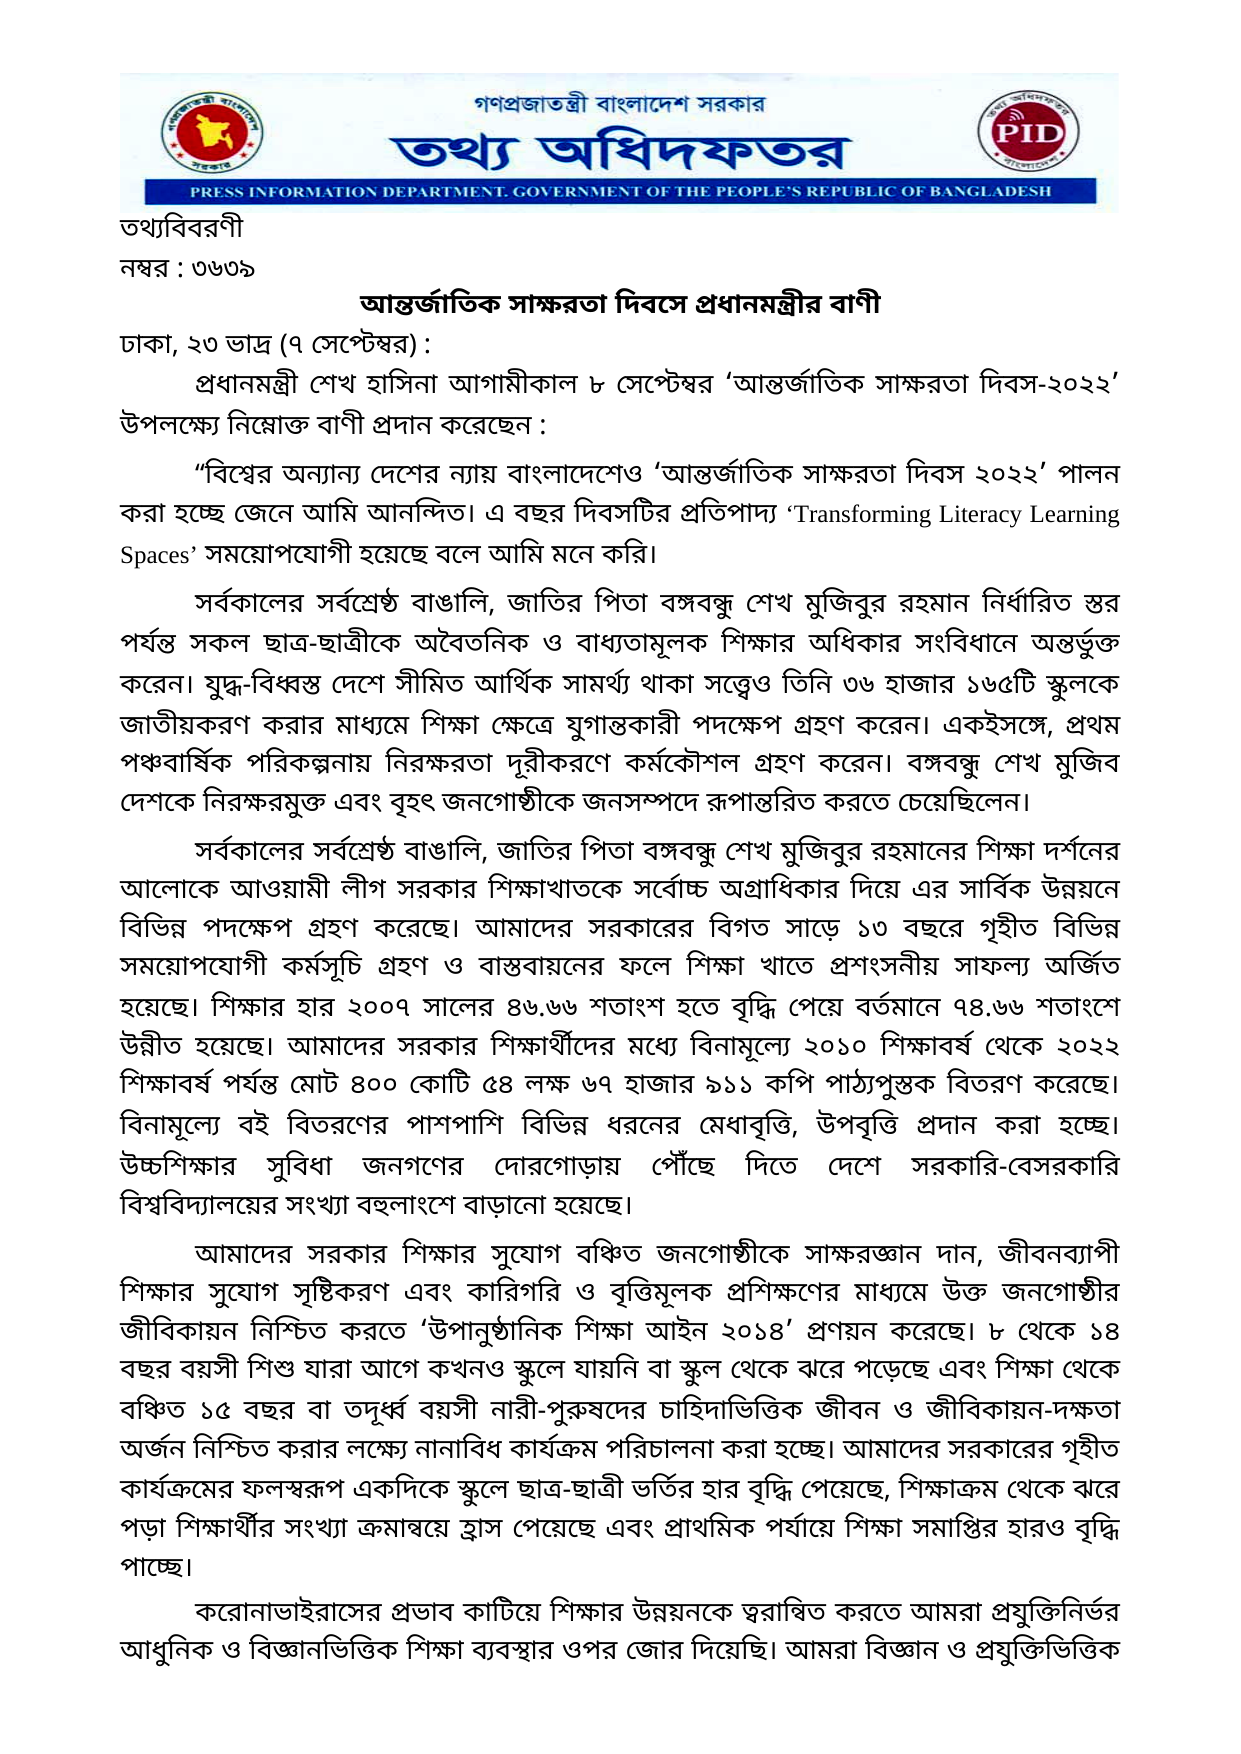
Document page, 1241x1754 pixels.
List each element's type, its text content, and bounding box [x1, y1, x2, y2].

text “বিশ্বের অন্যান্য দেশের ন্যায় বাংলাদেশেও ‘আন্তর্জাতিক সাক্ষরতা দিবস ২০২২’ পালন করা হচ্ছে জেনে আমি আনন্দিত। এ বছর দিবসটির প্রতিপাদ্য ‘Transforming Literacy Learning Spaces’ সময়োপযোগী হয়েছে বলে আমি মনে করি। [120, 455, 1120, 575]
text সর্বকালের সর্বশ্রেষ্ঠ বাঙালি, জাতির পিতা বঙ্গবন্ধু শেখ মুজিবুর রহমান নির্ধারিত স্তর পর্যন্ত সকল ছাত্র-ছাত্রীকে অবৈতনিক ও বাধ্যতামূলক শিক্ষার অধিকার সংবিধানে অন্তর্ভুক্ত করেন। যুদ্ধ-বিধ্বস্ত দেশে সীমিত আর্থিক সামর্থ্য থাকা সত্ত্বেও তিনি ৩৬ হাজার ১৬৫টি স্কুলকে জাতীয়করণ করার মাধ্যমে শিক্ষা ক্ষেত্রে যুগান্তকারী পদক্ষেপ গ্রহণ করেন। একইসঙ্গে, প্রথম পঞ্চবার্ষিক পরিকল্পনায় নিরক্ষরতা দূরীকরণে কর্মকৌশল গ্রহণ করেন। বঙ্গবন্ধু শেখ মুজিব দেশকে নিরক্ষরমুক্ত এবং বৃহৎ জনগোষ্ঠীকে জনসম্পদে রূপান্তরিত করতে চেয়েছিলেন। [120, 584, 1120, 823]
text আন্তর্জাতিক সাক্ষরতা দিবসে প্রধানমন্ত্রীর বাণী [120, 289, 1120, 325]
text প্রধানমন্ত্রী শেখ হাসিনা আগামীকাল ৮ সেপ্টেম্বর ‘আন্তর্জাতিক সাক্ষরতা দিবস-২০২২’ উপলক্ষ্যে নিম্নোক্ত বাণী প্রদান করেছেন : [120, 365, 1120, 447]
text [120, 1596, 1120, 1671]
text আমাদের সরকার শিক্ষার সুযোগ বঞ্চিত জনগোষ্ঠীকে সাক্ষরজ্ঞান দান, জীবনব্যাপী শিক্ষার সুযোগ সৃষ্টিকরণ এবং কারিগরি ও বৃত্তিমূলক প্রশিক্ষণের মাধ্যমে উক্ত জনগোষ্ঠীর জীবিকায়ন নিশ্চিত করতে ‘উপানুষ্ঠানিক শিক্ষা আইন ২০১৪’ প্রণয়ন করেছে। ৮ থেকে ১৪ বছর বয়সী শিশু যারা আগে কখনও স্কুলে যায়নি বা স্কুল থেকে ঝরে পড়েছে এবং শিক্ষা থেকে বঞ্চিত ১৫ বছর বা তদূর্ধ্ব বয়সী নারী-পুরুষদের চাহিদাভিত্তিক জীবন ও জীবিকায়ন-দক্ষতা অর্জন নিশ্চিত করার লক্ষ্যে নানাবিধ কার্যক্রম পরিচালনা করা হচ্ছে। আমাদের সরকারের গৃহীত কার্যক্রমের ফলস্বরূপ একদিকে স্কুলে ছাত্র-ছাত্রী ভর্তির হার বৃদ্ধি পেয়েছে, শিক্ষাক্রম থেকে ঝরে পড়া শিক্ষার্থীর সংখ্যা ক্রমান্বয়ে হ্রাস পেয়েছে এবং প্রাথমিক পর্যায়ে শিক্ষা সমাপ্তির হারও বৃদ্ধি পাচ্ছে। [120, 1234, 1120, 1588]
text তথ্যবিবরণী নম্বর : ৩৬৩৯ [120, 212, 1120, 289]
text সর্বকালের সর্বশ্রেষ্ঠ বাঙালি, জাতির পিতা বঙ্গবন্ধু শেখ মুজিবুর রহমানের শিক্ষা দর্শনের আলোকে আওয়ামী লীগ সরকার শিক্ষাখাতকে সর্বোচ্চ অগ্রাধিকার দিয়ে এর সার্বিক উন্নয়নে বিভিন্ন পদক্ষেপ গ্রহণ করেছে। আমাদের সরকারের বিগত সাড়ে ১৩ বছরে গৃহীত বিভিন্ন সময়োপযোগী কর্মসূচি গ্রহণ ও বাস্তবায়নের ফলে শিক্ষা খাতে প্রশংসনীয় সাফল্য অর্জিত হয়েছে। শিক্ষার হার ২০০৭ সালের ৪৬.৬৬ শতাংশ হতে বৃদ্ধি পেয়ে বর্তমানে ৭৪.৬৬ শতাংশে উন্নীত হয়েছে। আমাদের সরকার শিক্ষার্থীদের মধ্যে বিনামূল্যে ২০১০ শিক্ষাবর্ষ থেকে ২০২২ শিক্ষাবর্ষ পর্যন্ত মোট ৪০০ কোটি ৫৪ লক্ষ ৬৭ হাজার ৯১১ কপি পাঠ্যপুস্তক বিতরণ করেছে। বিনামূল্যে বই বিতরণের পাশপাশি বিভিন্ন ধরনের মেধাবৃত্তি, উপবৃত্তি প্রদান করা হচ্ছে। উচ্চশিক্ষার সুবিধা জনগণের দোরগোড়ায় পৌঁছে দিতে দেশে সরকারি-বেসরকারি বিশ্ববিদ্যালয়ের সংখ্যা বহুলাংশে বাড়ানো হয়েছে। [120, 832, 1120, 1226]
text ঢাকা, ২৩ ভাদ্র (৭ সেপ্টেম্বর) : [120, 325, 1120, 365]
